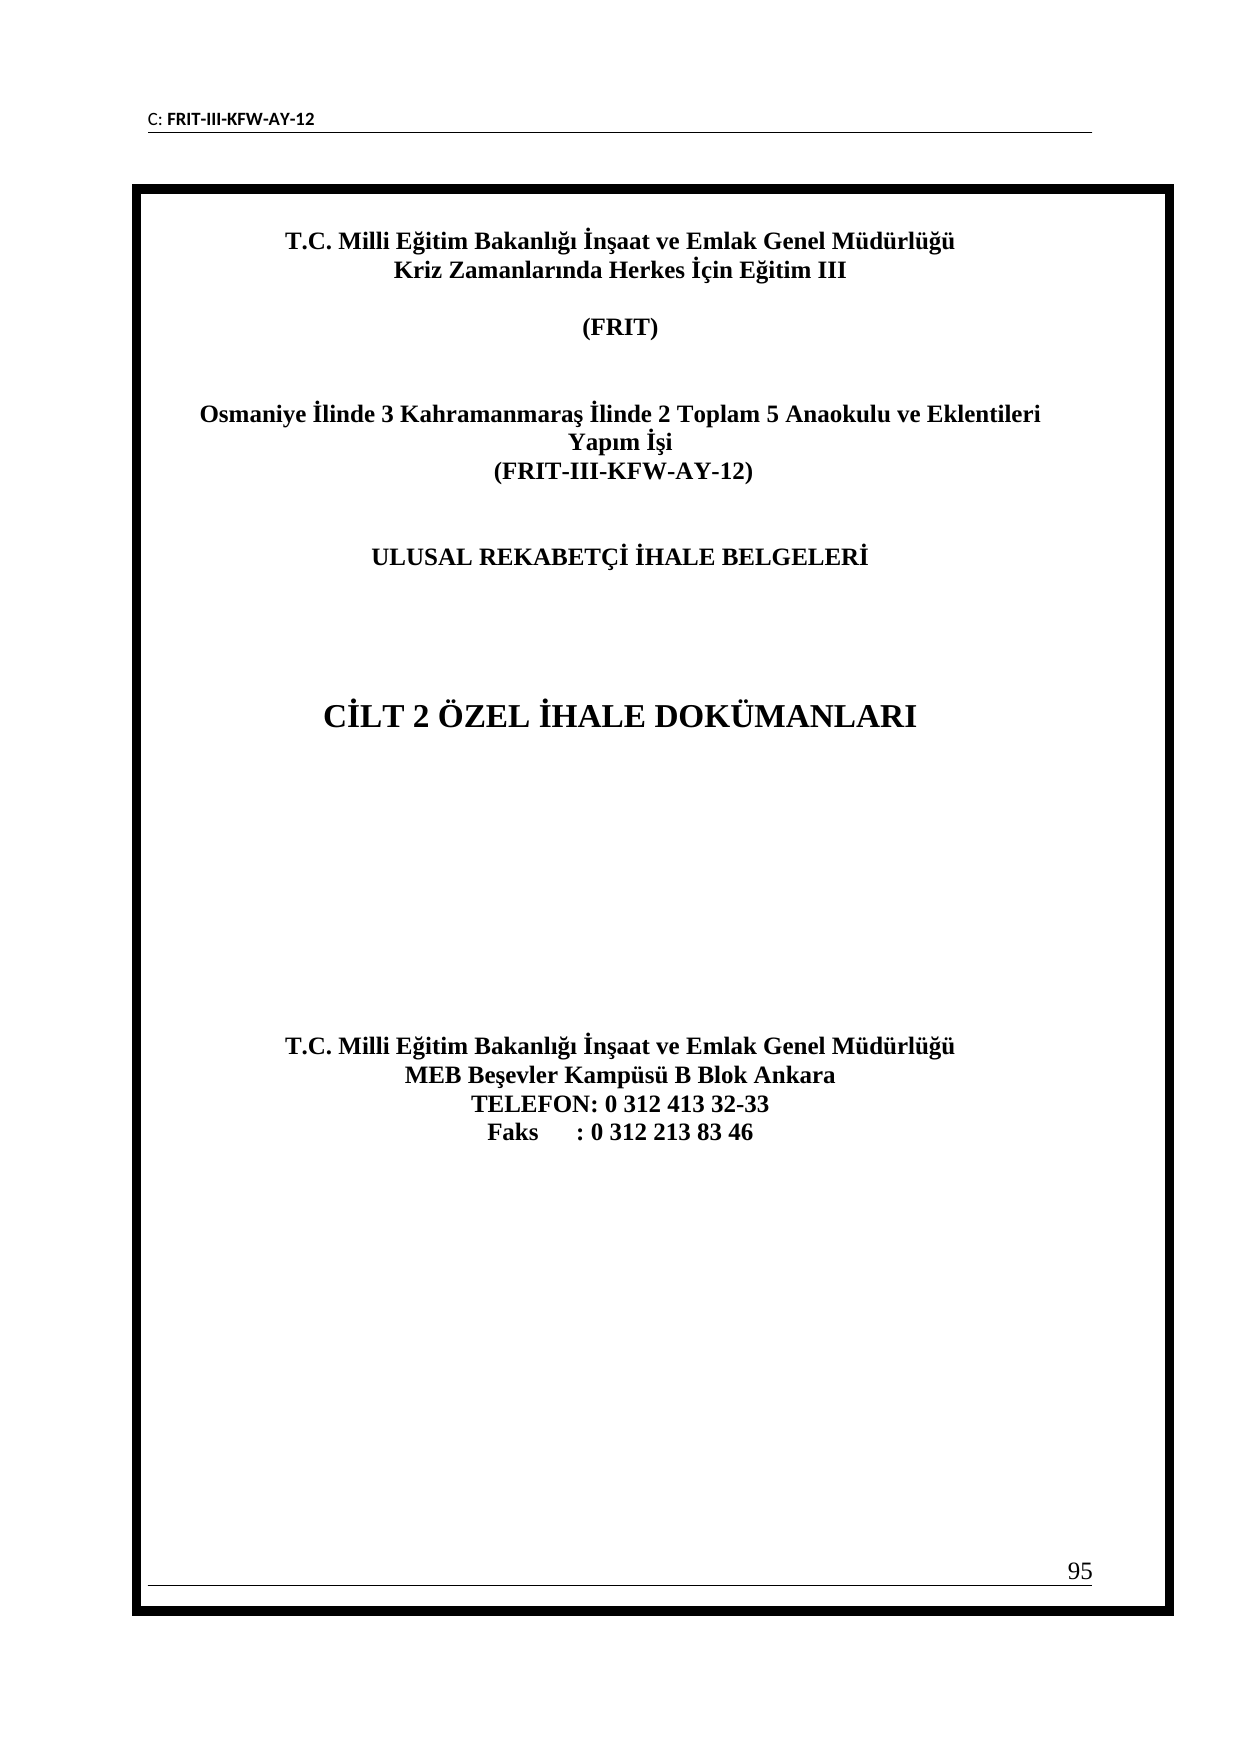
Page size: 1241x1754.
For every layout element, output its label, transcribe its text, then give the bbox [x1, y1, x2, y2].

text Faks : 0 312 213 83 46 [148, 1117, 1092, 1146]
text Yapım İşi [148, 427, 1092, 456]
text (FRIT) [148, 312, 1092, 341]
text Osmaniye İlinde 3 Kahramanmaraş İlinde 2 Toplam 5 Anaokulu ve Eklentileri [148, 399, 1092, 427]
text T.C. Milli Eğitim Bakanlığı İnşaat ve Emlak Genel Müdürlüğü [148, 1031, 1092, 1060]
text Kriz Zamanlarında Herkes İçin Eğitim III [148, 255, 1092, 284]
text T.C. Milli Eğitim Bakanlığı İnşaat ve Emlak Genel Müdürlüğü [148, 226, 1092, 255]
text MEB Beşevler Kampüsü B Blok Ankara [148, 1060, 1092, 1089]
text (FRIT-III-KFW-AY-12) [148, 456, 1092, 485]
text ULUSAL REKABETÇİ İHALE BELGELERİ [148, 542, 1092, 571]
text TELEFON: 0 312 413 32-33 [148, 1089, 1092, 1117]
text CİLT 2 ÖZEL İHALE DOKÜMANLARI [148, 696, 1092, 734]
